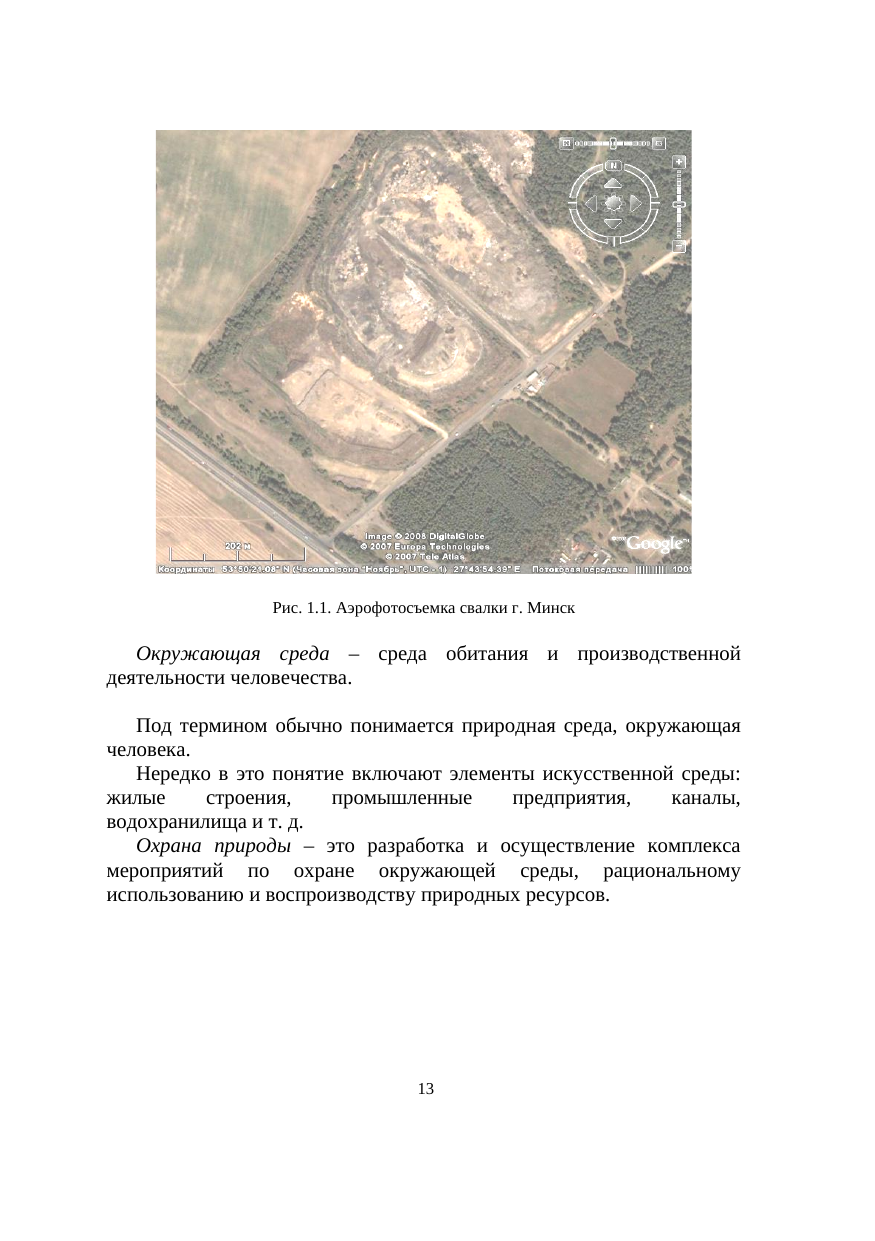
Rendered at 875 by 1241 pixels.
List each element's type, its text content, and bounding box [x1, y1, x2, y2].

text Окружающая среда – среда обитания и производственной деятельности человечества. [106, 641, 741, 689]
text Рис. 1.1. Аэрофотосъемка свалки г. Минск [106, 598, 741, 617]
text – воздушных масс; [155, 130, 692, 574]
text Охрана природы – это разработка и осуществление комплекса мероприятий по охране окружающей среды, рациональному использованию и воспроизводству природных ресурсов. [106, 833, 741, 906]
text Нередко в это понятие включают элементы искусственной среды: жилые строения, промышленные предприятия, каналы, водохранилища и т. д. [106, 761, 741, 833]
text Под термином обычно понимается природная среда, окружающая человека. [106, 713, 741, 761]
